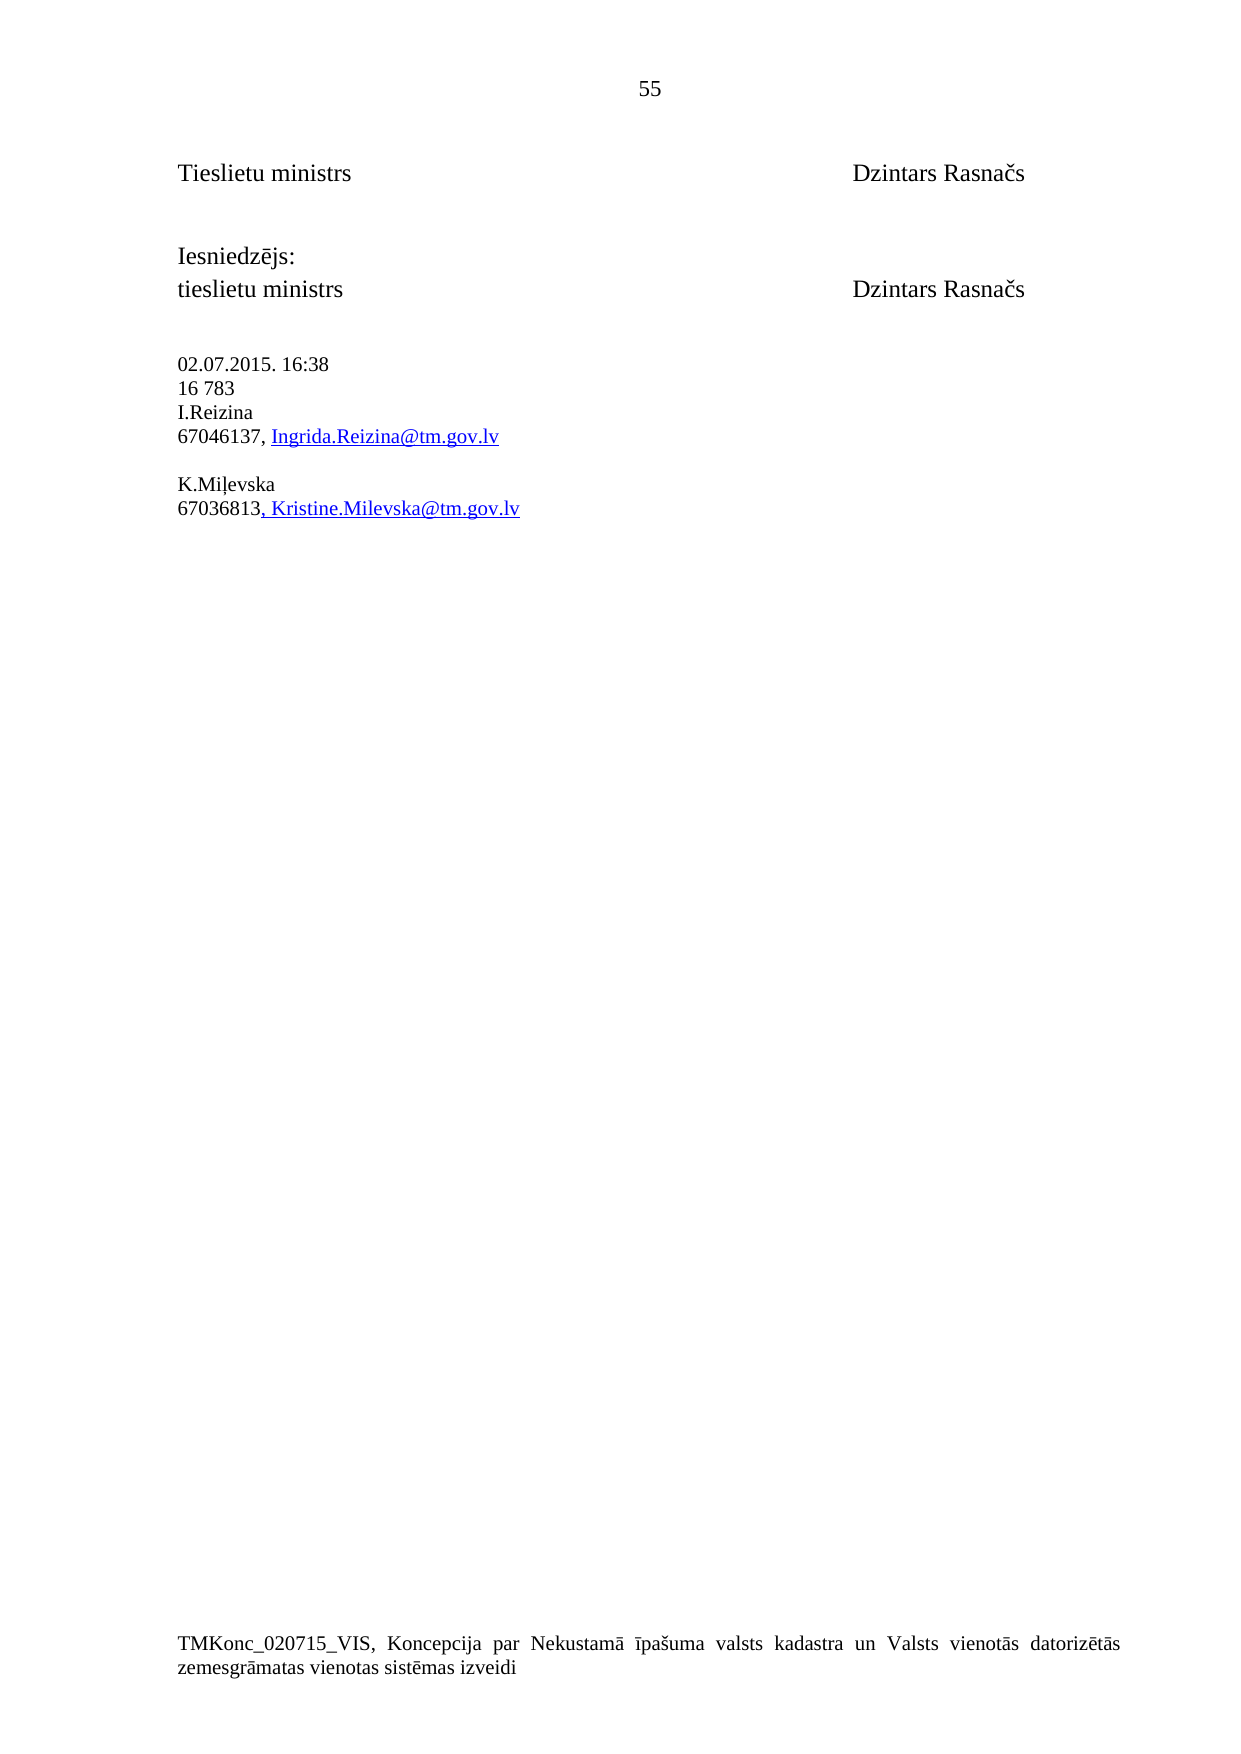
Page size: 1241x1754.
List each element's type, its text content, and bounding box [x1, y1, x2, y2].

text K.Miļevska [177, 472, 1122, 496]
text I.Reizina [177, 400, 1122, 424]
text Iesniedzējs: tieslietu ministrs Dzintars Rasnačs [177, 241, 1122, 302]
text Tieslietu ministrs Dzintars Rasnačs [177, 158, 1122, 187]
text 16 783 [177, 376, 1122, 400]
text 67046137, Ingrida.Reizina@tm.gov.lv [177, 424, 1122, 448]
text 67036813, Kristine.Milevska@tm.gov.lv [177, 496, 1122, 520]
text 02.07.2015. 16:38 [177, 352, 1122, 376]
